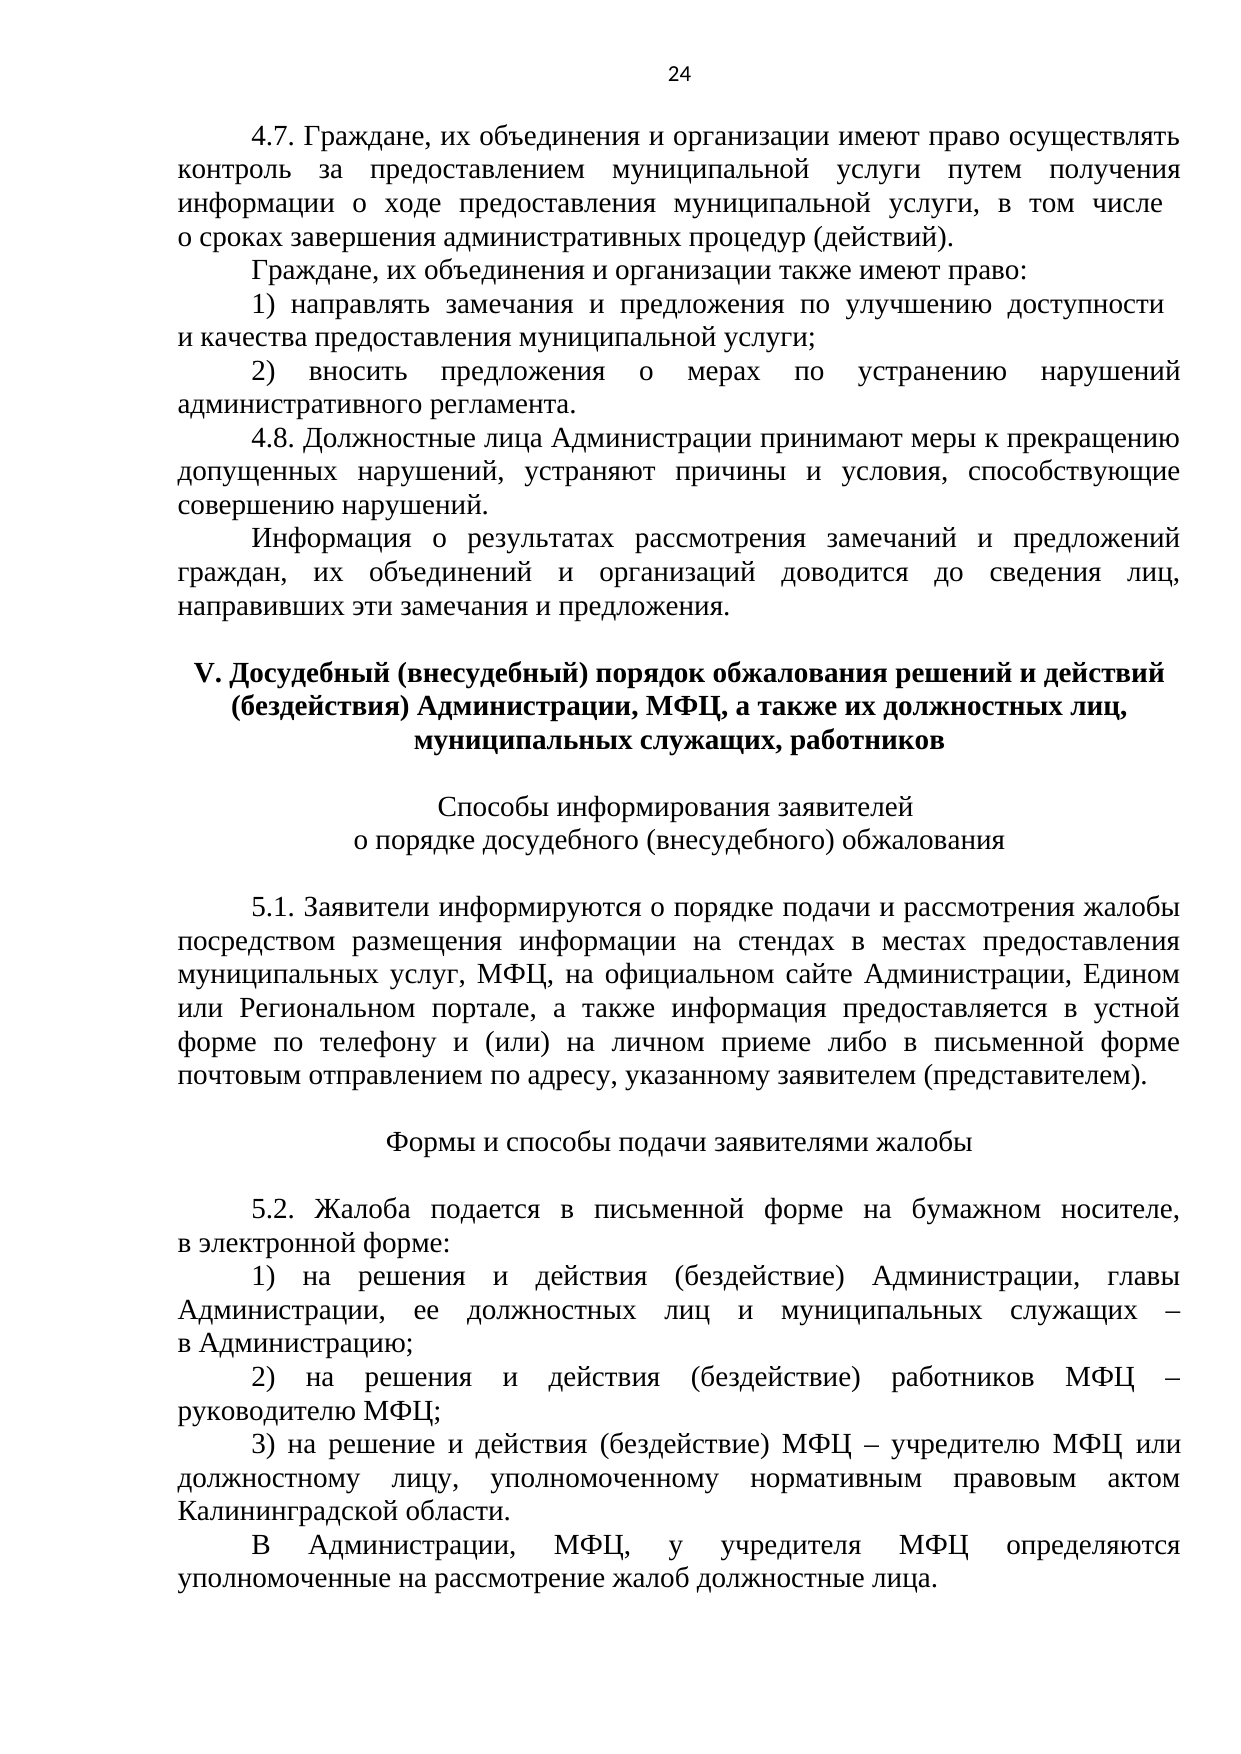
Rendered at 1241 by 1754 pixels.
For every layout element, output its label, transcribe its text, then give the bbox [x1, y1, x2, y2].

text 2) на решения и действия (бездействие) работников МФЦ – руководителю МФЦ; [177, 1359, 1181, 1426]
text 1) на решения и действия (бездействие) Администрации, главы Администрации, ее должностных лиц и муниципальных служащих – в Администрацию; [177, 1258, 1181, 1359]
text В Администрации, МФЦ, у учредителя МФЦ определяются уполномоченные на рассмотрение жалоб должностные лица. [177, 1527, 1181, 1594]
text 5.1. Заявители информируются о порядке подачи и рассмотрения жалобы посредством размещения информации на стендах в местах предоставления муниципальных услуг, МФЦ, на официальном сайте Администрации, Едином или Региональном портале, а также информация предоставляется в устной форме по телефону и (или) на личном приеме либо в письменной форме почтовым отправлением по адресу, указанному заявителем (представителем). [177, 889, 1181, 1091]
text 5.2. Жалоба подается в письменной форме на бумажном носителе, в электронной форме: [177, 1191, 1181, 1258]
text 2) вносить предложения о мерах по устранению нарушений административного регламента. [177, 353, 1181, 420]
text 1) направлять замечания и предложения по улучшению доступности и качества предоставления муниципальной услуги; [177, 286, 1181, 353]
text 4.7. Граждане, их объединения и организации имеют право осуществлять контроль за предоставлением муниципальной услуги путем получения информации о ходе предоставления муниципальной услуги, в том числе о сроках завершения административных процедур (действий). [177, 118, 1181, 252]
text Информация о результатах рассмотрения замечаний и предложений граждан, их объединений и организаций доводится до сведения лиц, направивших эти замечания и предложения. [177, 521, 1181, 621]
text Граждане, их объединения и организации также имеют право: [177, 252, 1181, 286]
text 4.8. Должностные лица Администрации принимают меры к прекращению допущенных нарушений, устраняют причины и условия, способствующие совершению нарушений. [177, 420, 1181, 521]
text Формы и способы подачи заявителями жалобы [177, 1124, 1181, 1158]
text 3) на решение и действия (бездействие) МФЦ – учредителю МФЦ или должностному лицу, уполномоченному нормативным правовым актом Калининградской области. [177, 1426, 1181, 1527]
text Способы информирования заявителей о порядке досудебного (внесудебного) обжалования [177, 789, 1181, 856]
text V. Досудебный (внесудебный) порядок обжалования решений и действий (бездействия) Администрации, МФЦ, а также их должностных лиц, муниципальных служащих, работников [177, 655, 1181, 755]
